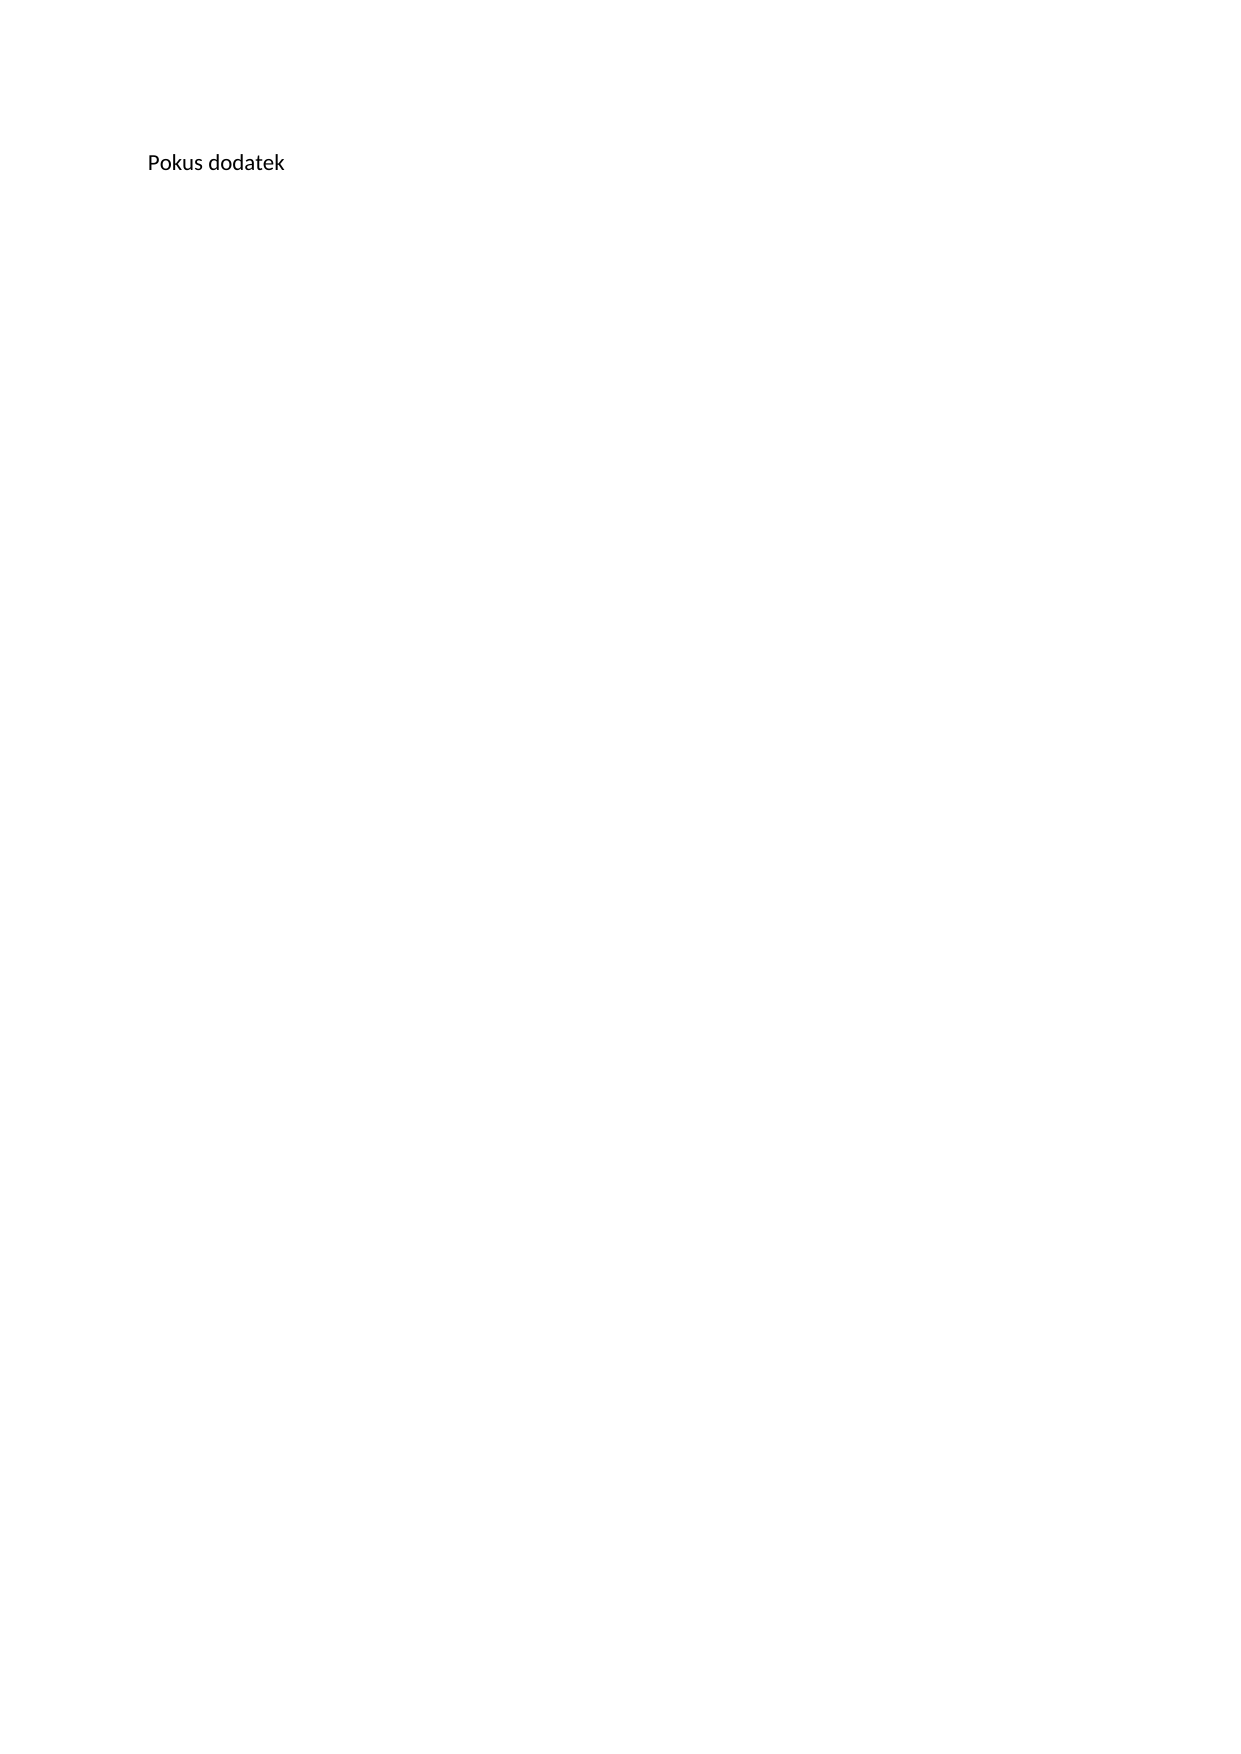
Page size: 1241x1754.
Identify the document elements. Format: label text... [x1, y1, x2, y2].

text Pokus dodatek [148, 148, 1093, 176]
